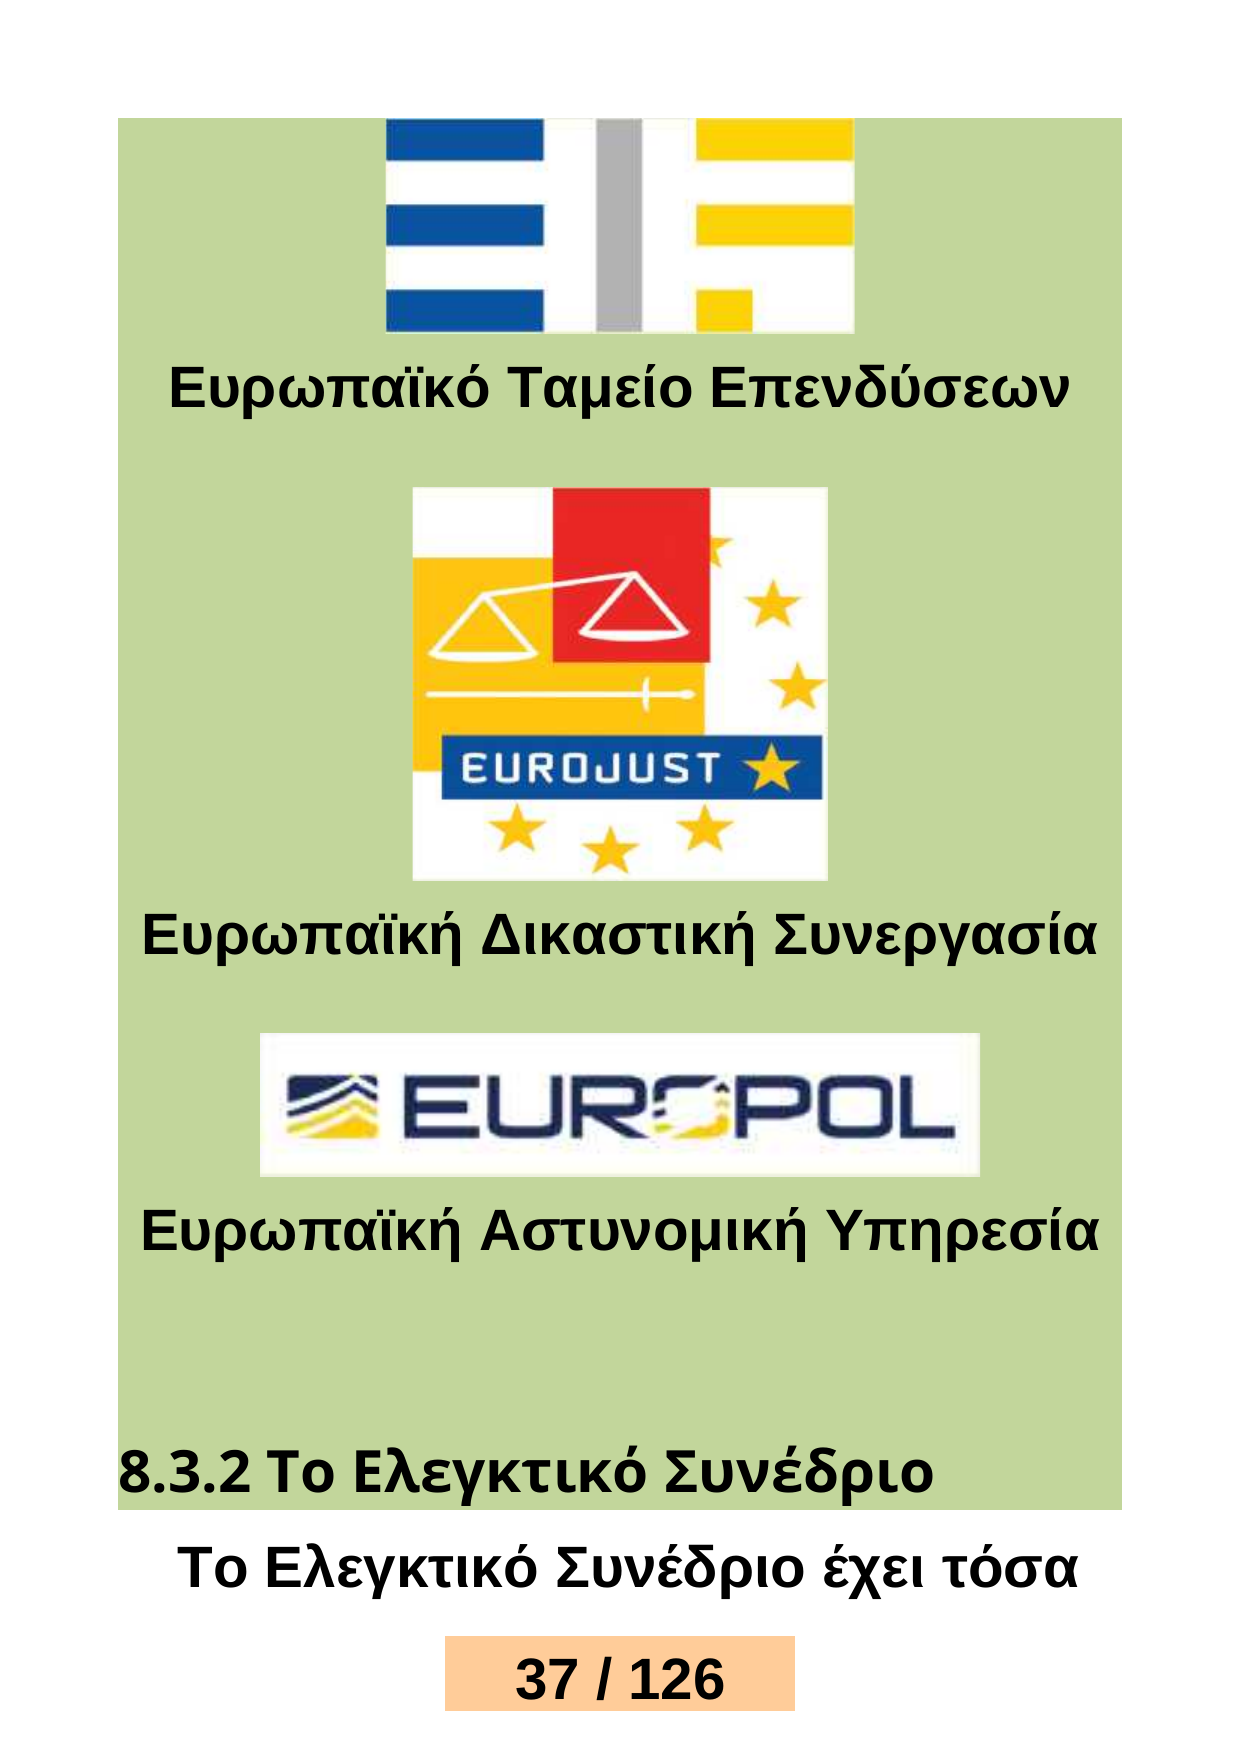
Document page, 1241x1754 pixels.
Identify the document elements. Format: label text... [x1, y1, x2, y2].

text Ευρωπαϊκή Αστυνομική Υπηρεσία [118, 1195, 1122, 1262]
picture [385, 118, 855, 334]
picture [412, 487, 828, 881]
picture [260, 1033, 980, 1177]
text Ευρωπαϊκή Δικαστική Συνεργασία [118, 899, 1122, 967]
text Ευρωπαϊκό Ταμείο Επενδύσεων [118, 353, 1122, 420]
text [118, 1532, 1122, 1599]
text 8.3.2 Το Ελεγκτικό Συνέδριο [118, 1430, 1122, 1510]
